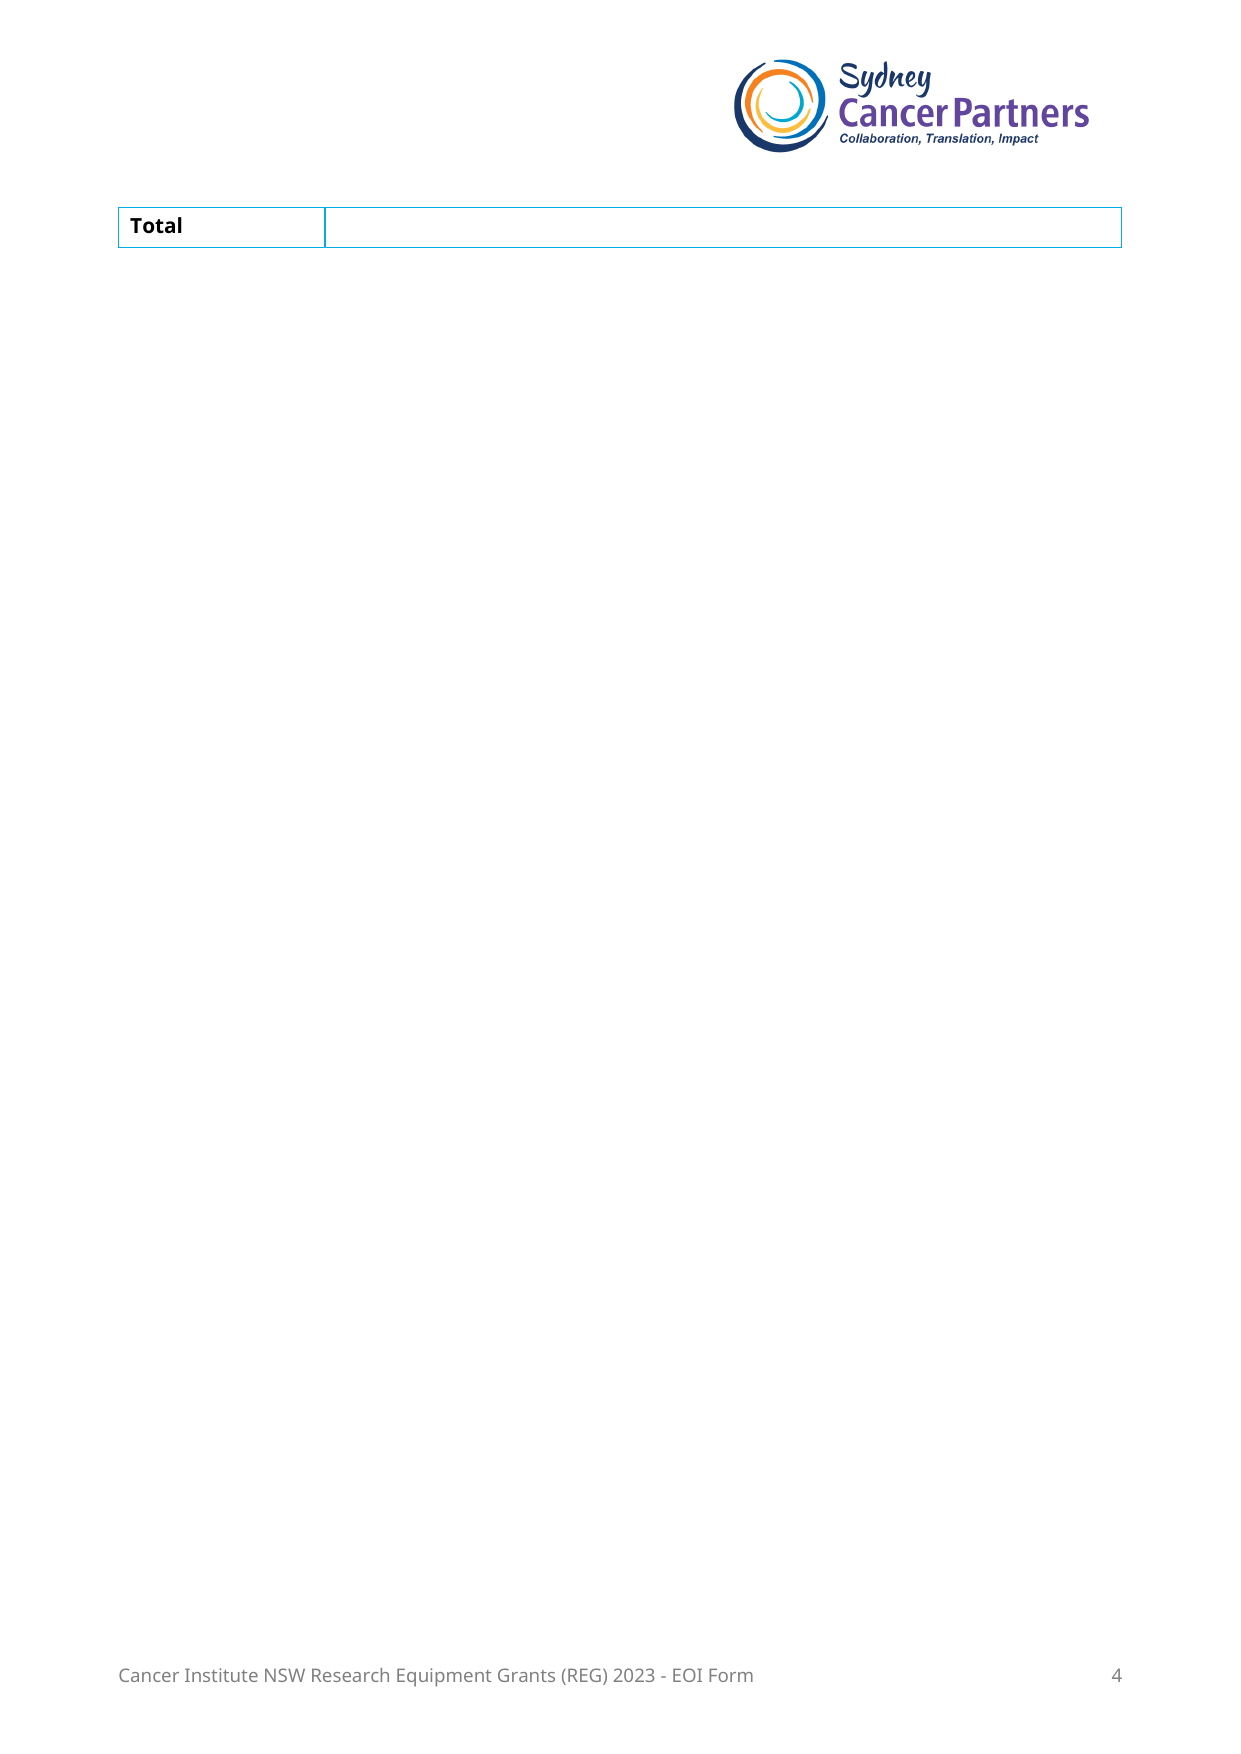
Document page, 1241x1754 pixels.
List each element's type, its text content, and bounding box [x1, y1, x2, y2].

picture [716, 1, 1107, 195]
table_header Total [119, 208, 324, 247]
table_header [326, 208, 1121, 247]
